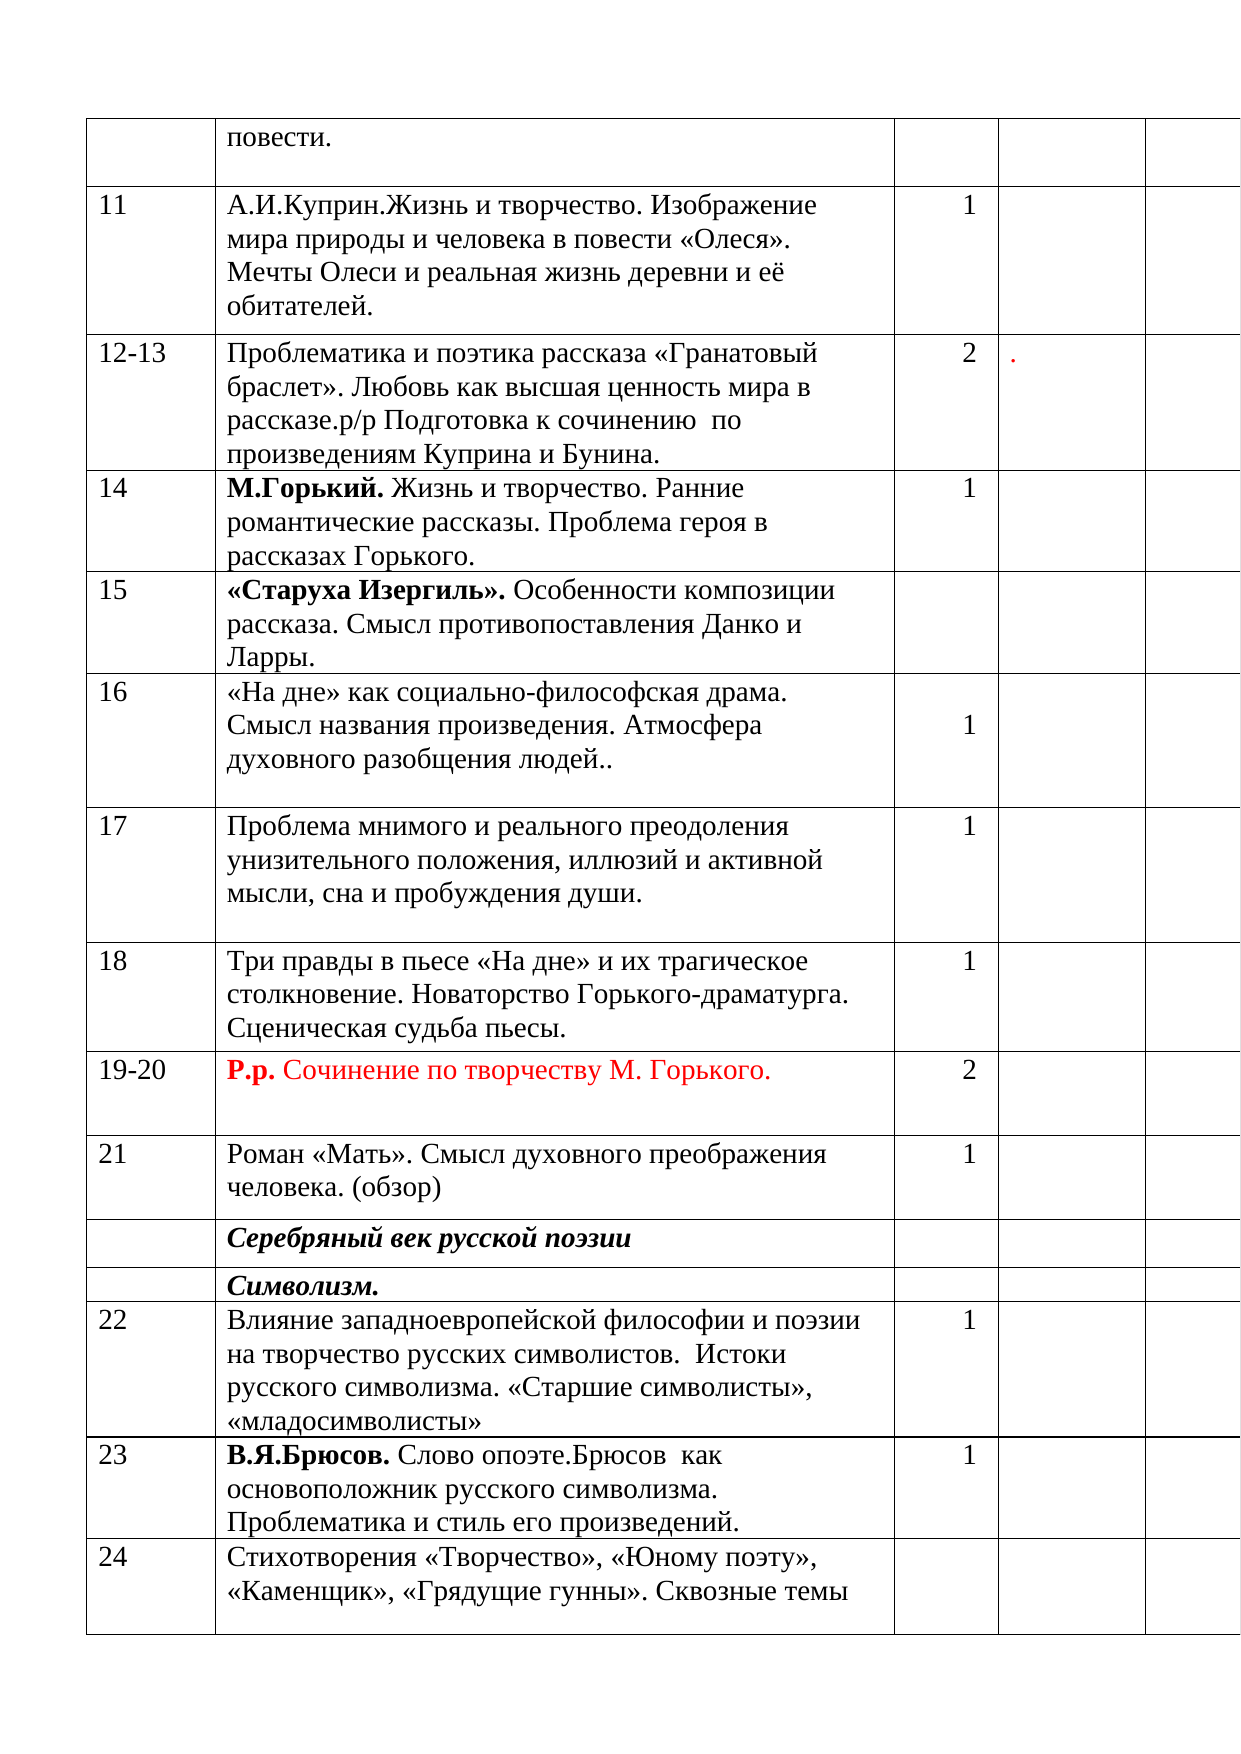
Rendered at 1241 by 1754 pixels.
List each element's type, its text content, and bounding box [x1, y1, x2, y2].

table_cell [1146, 119, 1240, 186]
table_cell Р.р. Сочинение по творчеству М. Горького. [216, 1052, 894, 1135]
table_cell 1 [895, 943, 998, 1051]
table_cell [999, 1539, 1145, 1633]
table_cell [895, 1220, 998, 1267]
table_cell 1 [895, 1438, 998, 1538]
table_cell [999, 572, 1145, 673]
table_cell [999, 187, 1145, 334]
table_cell [999, 1220, 1145, 1267]
table_cell А.И.Куприн.Жизнь и творчество. Изображение мира природы и человека в повести «Олеся». Мечты Олеси и реальная жизнь деревни и её обитателей. [216, 187, 894, 334]
table_cell Роман «Мать». Смысл духовного преображения человека. (обзор) [216, 1136, 894, 1219]
table_cell . [999, 335, 1145, 469]
table_cell 1 [895, 119, 998, 186]
table_cell 1 [895, 808, 998, 942]
table_cell 12-13 [87, 335, 215, 469]
table_cell [999, 1136, 1145, 1219]
table_cell В.Я.Брюсов. Слово опоэте.Брюсов как основоположник русского символизма. Проблематика и стиль его произведений. [216, 1438, 894, 1538]
table_cell [1146, 1438, 1240, 1538]
table_cell Серебряный век русской поэзии [216, 1220, 894, 1267]
table_cell [1146, 572, 1240, 673]
table_cell [87, 1268, 215, 1301]
table_cell [1146, 335, 1240, 469]
table_cell 1 [895, 187, 998, 334]
table_cell [895, 1539, 998, 1633]
table_cell [1146, 1539, 1240, 1633]
table_cell 18 [87, 943, 215, 1051]
table_cell 1 [895, 471, 998, 571]
table_cell 1 [895, 1136, 998, 1219]
table_cell [1146, 187, 1240, 334]
table_cell 24 [87, 1539, 215, 1633]
table_cell 21 [87, 1136, 215, 1219]
table_cell [1146, 808, 1240, 942]
table_cell 23 [87, 1438, 215, 1538]
table_cell Проблематика и поэтика рассказа «Гранатовый браслет». Любовь как высшая ценность мира в рассказе.р/р Подготовка к сочинению по произведениям Куприна и Бунина. [216, 335, 894, 469]
table_cell [1146, 1052, 1240, 1135]
table_cell [999, 471, 1145, 571]
table_cell 19-20 [87, 1052, 215, 1135]
table_cell 16 [87, 674, 215, 807]
table_cell [1146, 1302, 1240, 1436]
table_cell [1146, 471, 1240, 571]
table_cell [87, 1220, 215, 1267]
table_cell [895, 1268, 998, 1301]
table_cell [999, 943, 1145, 1051]
table_cell 17 [87, 808, 215, 942]
table_cell М.Горький. Жизнь и творчество. Ранние романтические рассказы. Проблема героя в рассказах Горького. [216, 471, 894, 571]
table_cell 10 [87, 119, 215, 186]
table_cell [999, 674, 1145, 807]
table_cell 1 [895, 1302, 998, 1436]
table_cell 2 [895, 1052, 998, 1135]
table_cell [216, 1539, 894, 1633]
table_cell [999, 119, 1145, 186]
table_cell «Старуха Изергиль». Особенности композиции рассказа. Смысл противопоставления Данко и Ларры. [216, 572, 894, 673]
table_cell [999, 1438, 1145, 1538]
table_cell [216, 119, 894, 186]
table_cell 22 [87, 1302, 215, 1436]
table_cell [999, 1052, 1145, 1135]
table_cell 1 [895, 674, 998, 807]
table_cell [999, 808, 1145, 942]
table_cell [1146, 674, 1240, 807]
table_cell [999, 1268, 1145, 1301]
table_cell [1146, 1136, 1240, 1219]
table_cell Проблема мнимого и реального преодоления унизительного положения, иллюзий и активной мысли, сна и пробуждения души. [216, 808, 894, 942]
table_cell 15 [87, 572, 215, 673]
table_cell [999, 1302, 1145, 1436]
table_cell Влияние западноевропейской философии и поэзии на творчество русских символистов. Истоки русского символизма. «Старшие символисты», «младосимволисты» [216, 1302, 894, 1436]
table_cell Символизм. [216, 1268, 894, 1301]
table_cell [1146, 1220, 1240, 1267]
table_cell Три правды в пьесе «На дне» и их трагическое столкновение. Новаторство Горького-драматурга. Сценическая судьба пьесы. [216, 943, 894, 1051]
table_cell 11 [87, 187, 215, 334]
table_cell [1146, 1268, 1240, 1301]
table_cell 2 [895, 335, 998, 469]
table_cell [1146, 943, 1240, 1051]
table_cell 14 [87, 471, 215, 571]
table_cell [895, 572, 998, 673]
table_cell «На дне» как социально-философская драма. Смысл названия произведения. Атмосфера духовного разобщения людей.. [216, 674, 894, 807]
